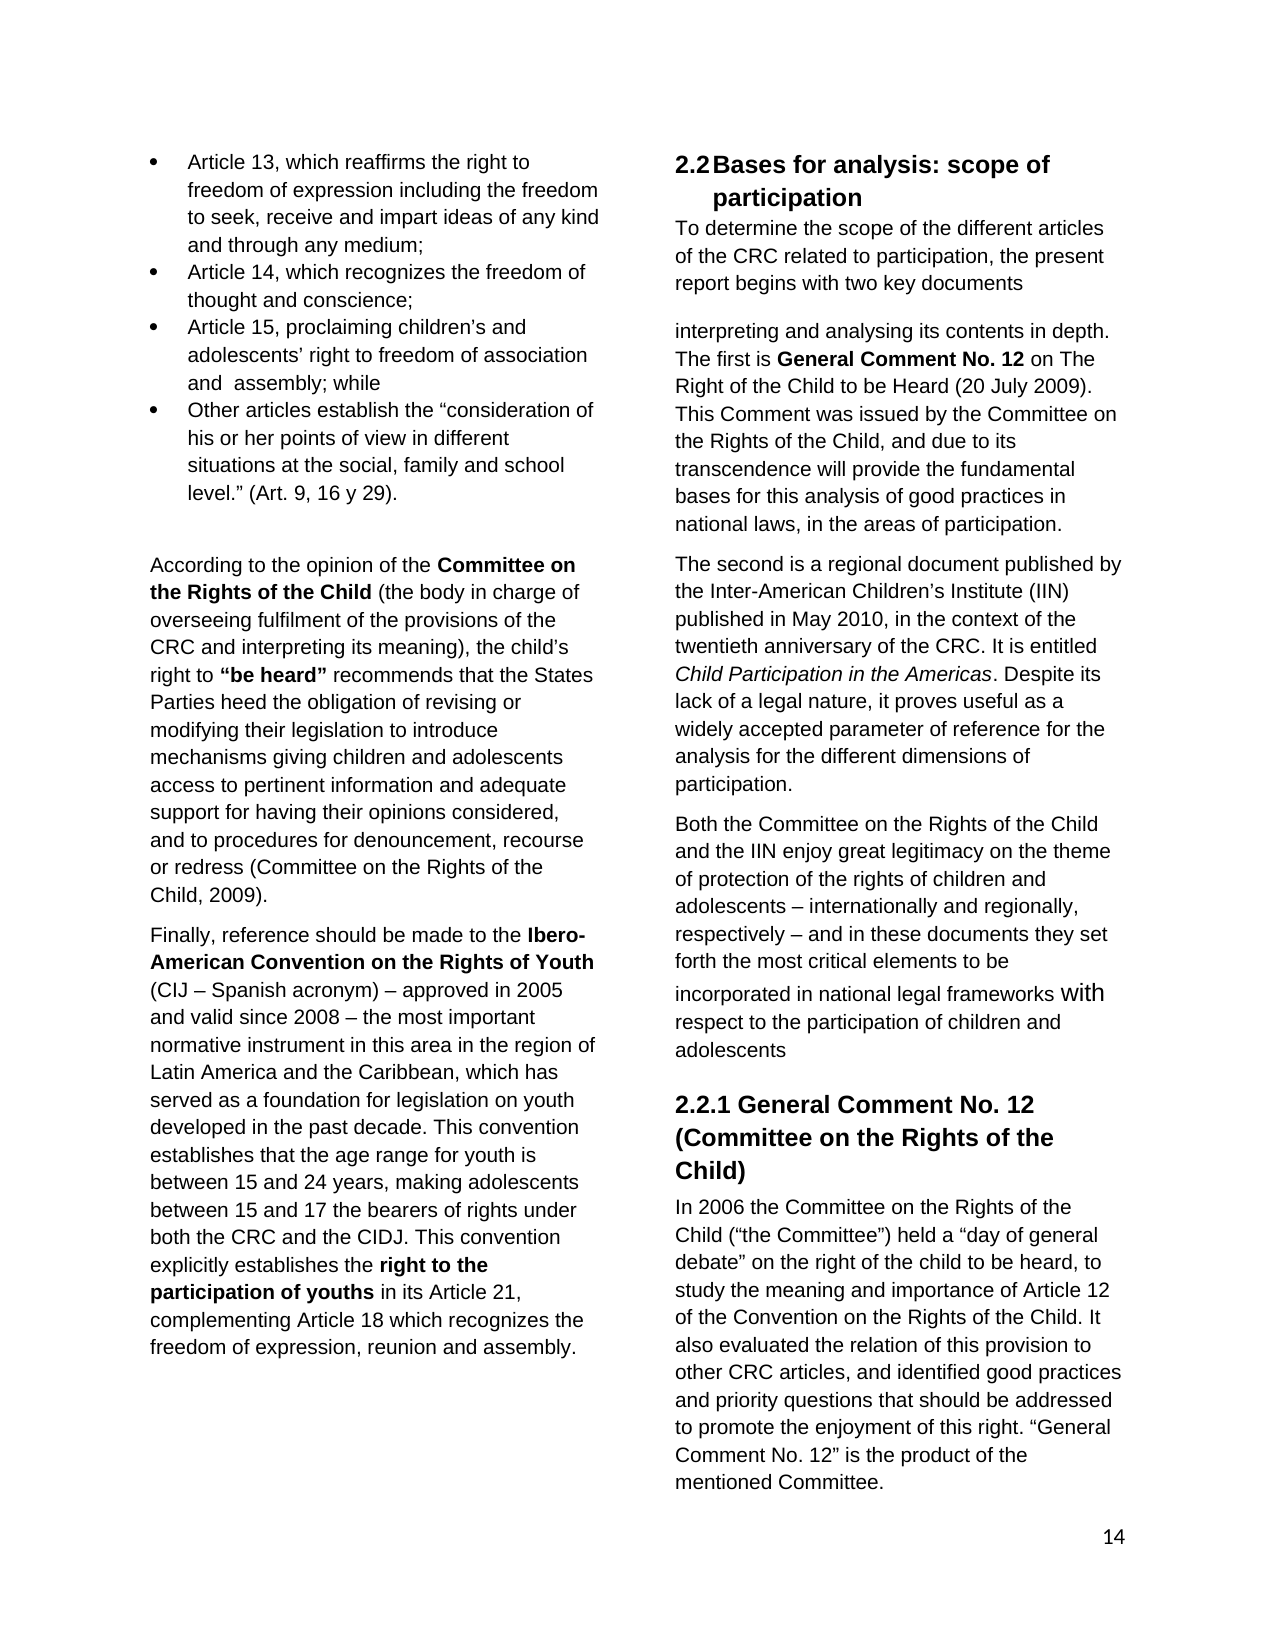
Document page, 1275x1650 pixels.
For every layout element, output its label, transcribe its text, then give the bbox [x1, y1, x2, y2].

text In 2006 the Committee on the Rights of the Child (“the Committee”) held a “day of general debate” on the right of the child to be heard, to study the meaning and importance of Article 12 of the Convention on the Rights of the Child. It also evaluated the relation of this provision to other CRC articles, and identified good practices and priority questions that should be addressed to promote the enjoyment of this right. “General Comment No. 12” is the product of the mentioned Committee. [675, 1195, 1125, 1494]
list Article 15, proclaiming children’s and adolescents’ right to freedom of association and assembly; while [150, 315, 600, 394]
list Article 14, which recognizes the freedom of thought and conscience; [150, 260, 600, 312]
subtitle 2.2.1 General Comment No. 12 (Committee on the Rights of the Child) [675, 1090, 1125, 1185]
text Both the Committee on the Rights of the Child and the IIN enjoy great legitimacy on the theme of protection of the rights of children and adolescents – internationally and regionally, respectively – and in these documents they set forth the most critical elements to be incorporated in national legal frameworks with respect to the participation of children and adolescents [675, 812, 1125, 1061]
text To determine the scope of the different articles of the CRC related to participation, the present report begins with two key documents [675, 216, 1125, 295]
text Finally, reference should be made to the Ibero-American Convention on the Rights of Youth (CIJ – Spanish acronym) – approved in 2005 and valid since 2008 – the most important normative instrument in this area in the region of Latin America and the Caribbean, which has served as a foundation for legislation on youth developed in the past decade. This convention establishes that the age range for youth is between 15 and 24 years, making adolescents between 15 and 17 the bearers of rights under both the CRC and the CIDJ. This convention explicitly establishes the right to the participation of youths in its Article 21, complementing Article 18 which recognizes the freedom of expression, reunion and assembly. [150, 923, 600, 1359]
text According to the opinion of the Committee on the Rights of the Child (the body in charge of overseeing fulfilment of the provisions of the CRC and interpreting its meaning), the child’s right to “be heard” recommends that the States Parties heed the obligation of revising or modifying their legislation to introduce mechanisms giving children and adolescents access to pertinent information and adequate support for having their opinions considered, and to procedures for denouncement, recourse or redress (Committee on the Rights of the Child, 2009). [150, 553, 600, 907]
list Article 13, which reaffirms the right to freedom of expression including the freedom to seek, receive and impart ideas of any kind and through any medium; [150, 150, 600, 257]
subtitle Bases for analysis: scope of participation [675, 150, 1125, 212]
text The second is a regional document published by the Inter-American Children’s Institute (IIN) published in May 2010, in the context of the twentieth anniversary of the CRC. It is entitled Child Participation in the Americas. Despite its lack of a legal nature, it proves useful as a widely accepted parameter of reference for the analysis for the different dimensions of participation. [675, 552, 1125, 796]
text interpreting and analysing its contents in depth. The first is General Comment No. 12 on The Right of the Child to be Heard (20 July 2009). This Comment was issued by the Committee on the Rights of the Child, and due to its transcendence will provide the fundamental bases for this analysis of good practices in national laws, in the areas of participation. [675, 319, 1125, 536]
list Other articles establish the “consideration of his or her points of view in different situations at the social, family and school level.” (Art. 9, 16 y 29). [150, 398, 600, 504]
